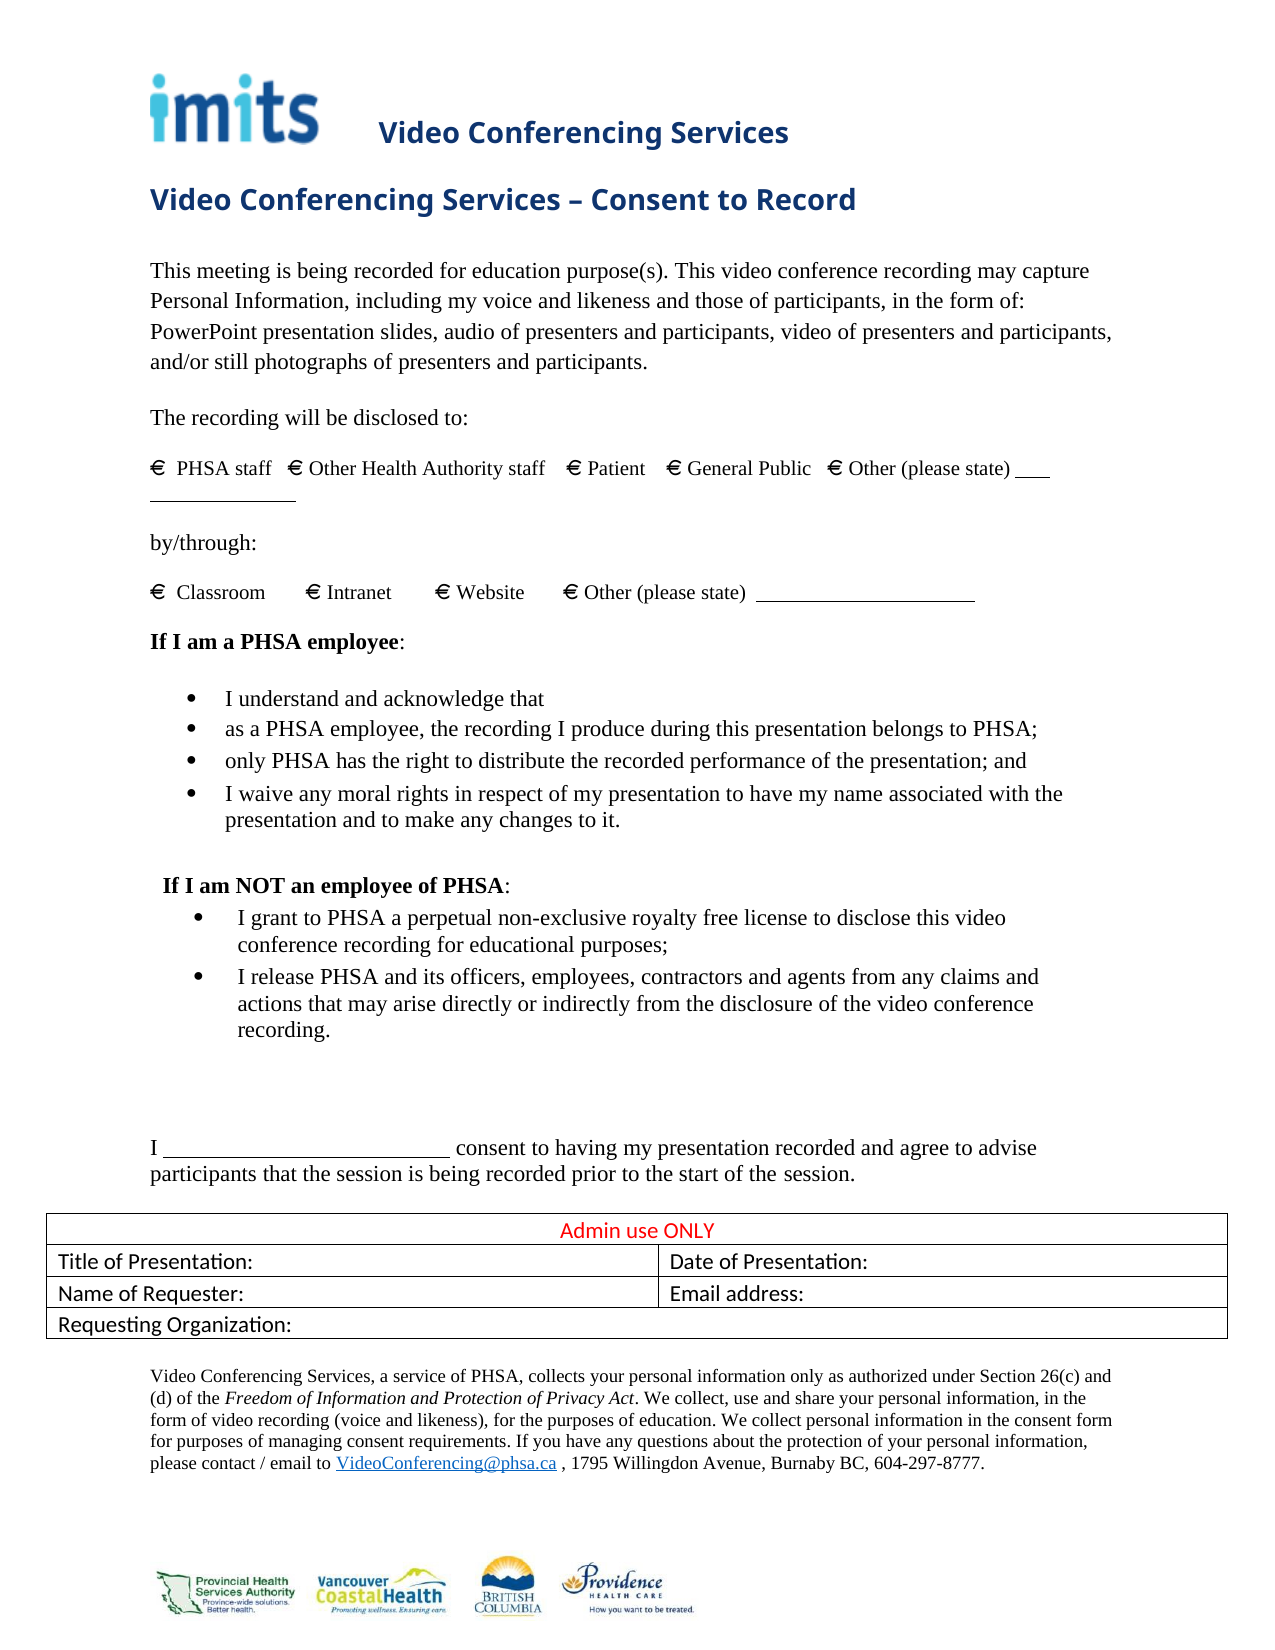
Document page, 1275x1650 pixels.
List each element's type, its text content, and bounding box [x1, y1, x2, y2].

table_header Admin use ONLY [47, 1214, 1227, 1244]
table_cell Requesting Organization: [47, 1308, 1227, 1338]
text PHSA staff  Other Health Authority staff  Patient  General Public  Other (please state) [150, 456, 1125, 504]
picture [150, 1550, 699, 1621]
text by/through: [150, 529, 1125, 555]
table_cell Date of Presentation: [659, 1245, 1227, 1276]
text This meeting is being recorded for education purpose(s). This video conference recording may capture Personal Information, including my voice and likeness and those of participants, in the form of: PowerPoint presentation slides, audio of presenters and participants, video of presenters and participants, and/or still photographs of presenters and participants. [150, 257, 1125, 374]
list I understand and acknowledge that [187, 685, 1091, 711]
list I release PHSA and its officers, employees, contractors and agents from any claims and actions that may arise directly or indirectly from the disclosure of the video conference recording. [194, 963, 1091, 1042]
list as a PHSA employee, the recording I produce during this presentation belongs to PHSA; [187, 715, 1091, 741]
text Video Conferencing Services – Consent to Record [150, 180, 1125, 221]
text Classroom  Intranet  Website  Other (please state) [150, 580, 1125, 604]
picture [150, 73, 320, 145]
text The recording will be disclosed to: [150, 404, 1125, 431]
text If I am NOT an employee of PHSA: [162, 872, 1091, 898]
text If I am a PHSA employee: [150, 628, 1125, 655]
list I waive any moral rights in respect of my presentation to have my name associated with the presentation and to make any changes to it. [187, 780, 1091, 833]
text I consent to having my presentation recorded and agree to advise participants that the session is being recorded prior to the start of the session. [150, 1134, 1125, 1187]
table_cell Name of Requester: [47, 1277, 658, 1307]
text Video Conferencing Services, a service of PHSA, collects your personal information only as authorized under Section 26(c) and (d) of the Freedom of Information and Protection of Privacy Act. We collect, use and share your personal information, in the form of video recording (voice and likeness), for the purposes of education. We collect personal information in the consent form for purposes of managing consent requirements. If you have any questions about the protection of your personal information, please contact / email to VideoConferencing@phsa.ca , 1795 Willingdon Avenue, Burnaby BC, 604-297-8777. [150, 1365, 1125, 1473]
list only PHSA has the right to distribute the recorded performance of the presentation; and [187, 748, 1091, 774]
table_cell Email address: [659, 1277, 1227, 1307]
list I grant to PHSA a perpetual non-exclusive royalty free license to disclose this video conference recording for educational purposes; [194, 904, 1091, 957]
table_cell Title of Presentation: [47, 1245, 658, 1276]
